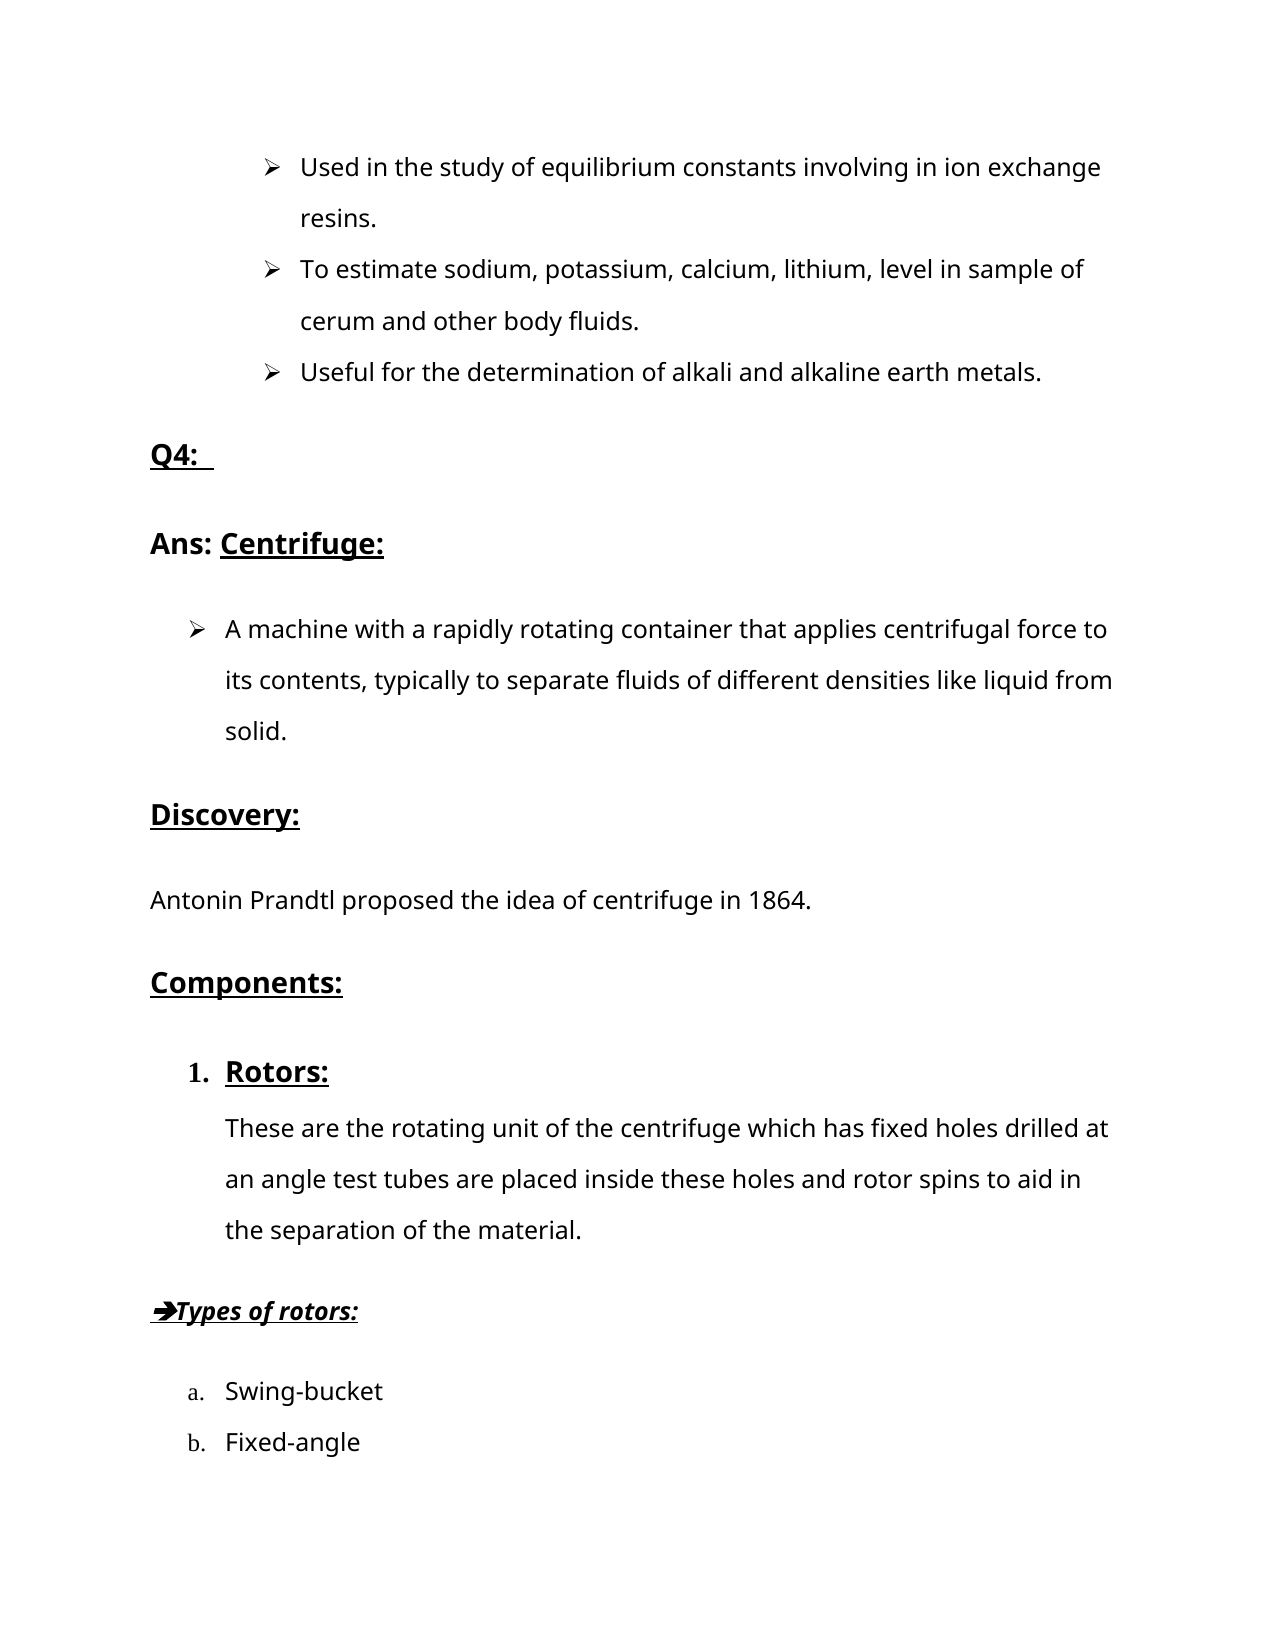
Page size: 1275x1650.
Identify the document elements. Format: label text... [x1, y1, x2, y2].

text Types of rotors: [150, 1293, 1125, 1327]
text Antonin Prandtl proposed the idea of centrifuge in 1864. [150, 883, 1125, 917]
list Used in the study of equilibrium constants involving in ion exchange resins. [262, 150, 1125, 235]
list Rotors: [187, 1051, 1125, 1091]
text Q4: [150, 434, 1125, 474]
list A machine with a rapidly rotating container that applies centrifugal force to its contents, typically to separate fluids of different densities like liquid from solid. [187, 612, 1125, 748]
list Useful for the determination of alkali and alkaline earth metals. [262, 354, 1125, 388]
list Swing-bucket [187, 1373, 1125, 1407]
text Components: [150, 963, 1125, 1002]
list To estimate sodium, potassium, calcium, lithium, level in sample of cerum and other body fluids. [262, 252, 1125, 337]
text Ans: Centrifuge: [150, 523, 1125, 563]
text Discovery: [150, 794, 1125, 834]
list These are the rotating unit of the centrifuge which has fixed holes drilled at an angle test tubes are placed inside these holes and rotor spins to aid in the separation of the material. [225, 1111, 1125, 1247]
list Fixed-angle [187, 1424, 1125, 1458]
